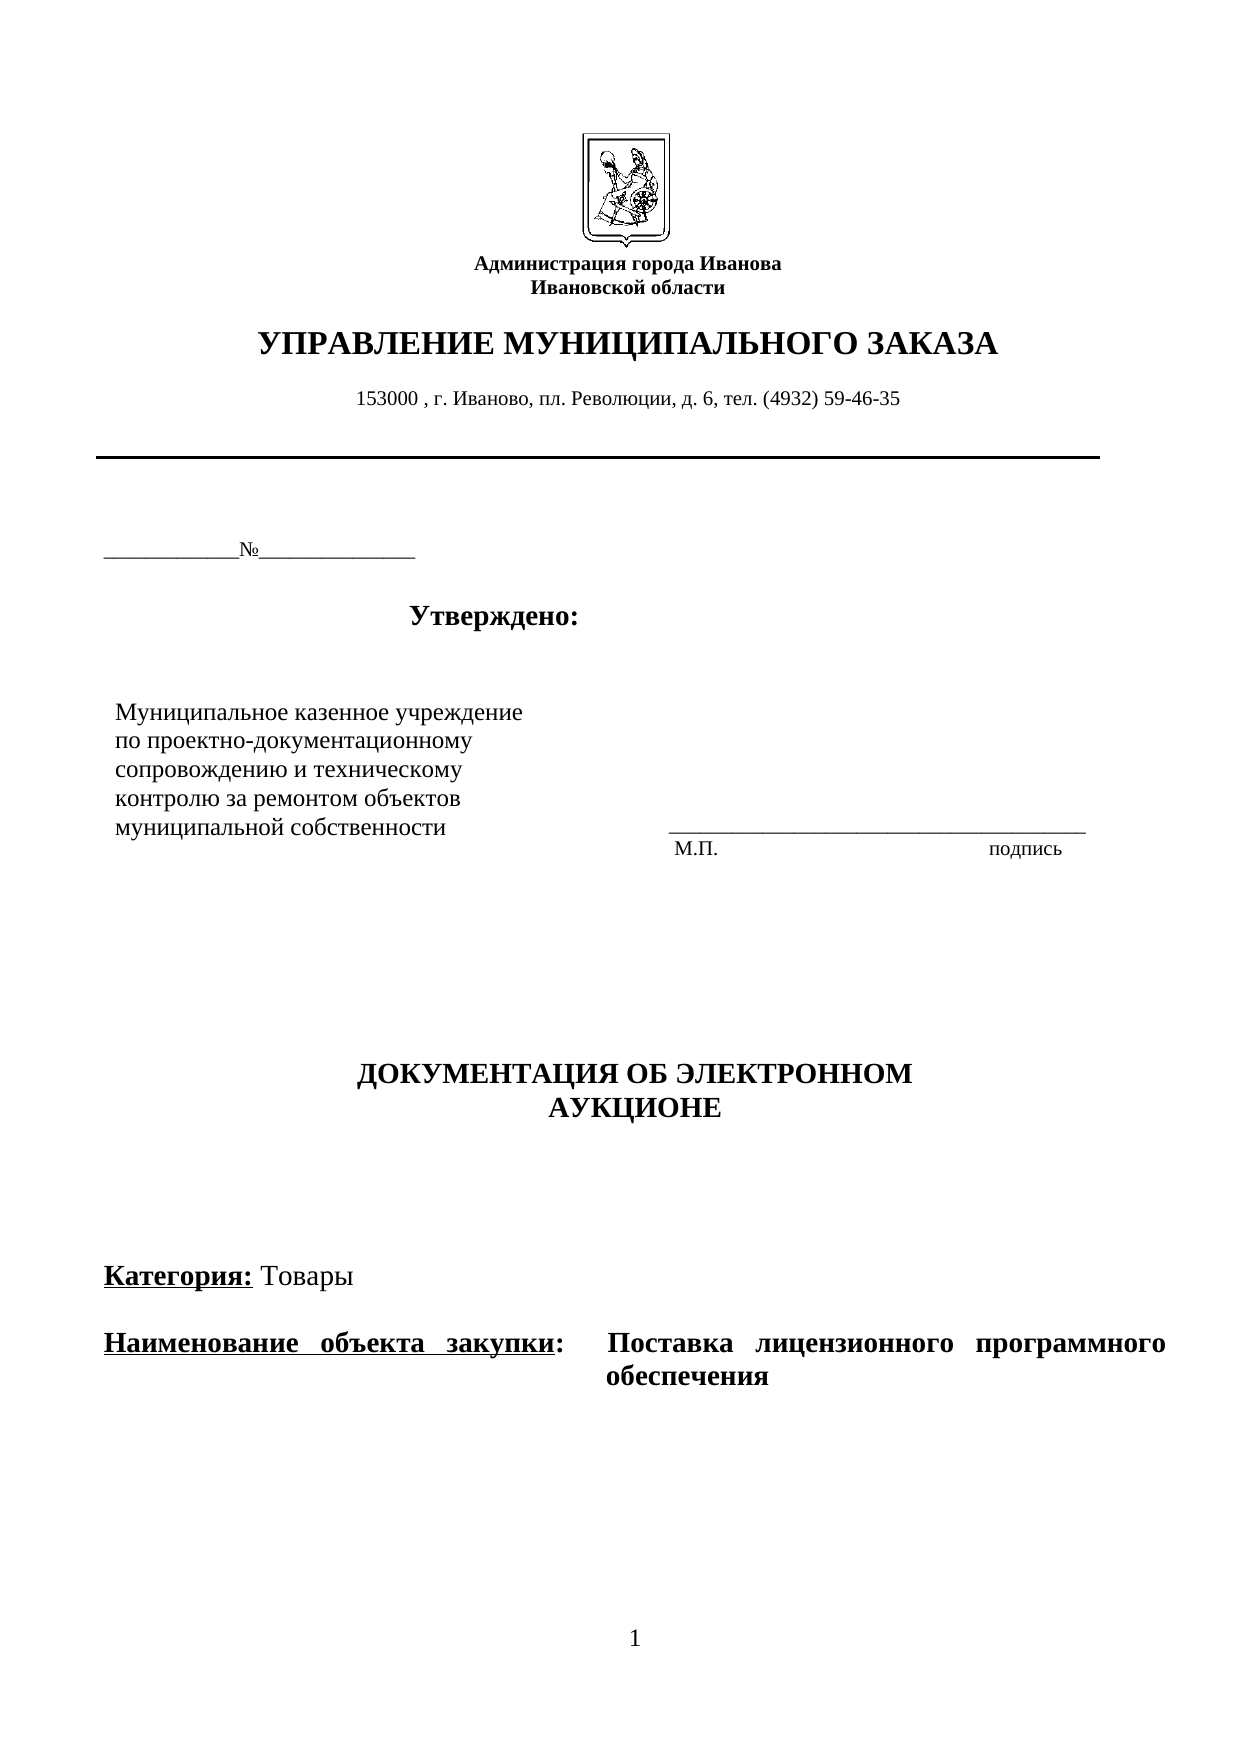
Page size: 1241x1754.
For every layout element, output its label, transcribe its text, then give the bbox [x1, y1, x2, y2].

text ДОКУМЕНТАЦИЯ ОБ ЭЛЕКТРОННОМ [103, 1056, 1167, 1090]
text АУКЦИОНЕ [103, 1090, 1167, 1123]
picture [574, 127, 681, 252]
table_header ________________________________________ М.П. подпись [564, 678, 1167, 860]
text Утверждено: [403, 598, 1167, 631]
table_header Муниципальное казенное учреждение по проектно-документационному сопровождению и техническому контролю за ремонтом объектов муниципальной собственности [104, 678, 564, 860]
text Категория: Товары [103, 1258, 1167, 1291]
table_header Администрация города Иванова Ивановской области УПРАВЛЕНИЕ МУНИЦИПАЛЬНОГО ЗАКАЗА 153000 , г. Иваново, пл. Революции, д. 6, тел. (4932) 59-46-35 [96, 128, 1100, 456]
text _____________№_______________ [103, 537, 1167, 561]
text Наименование объекта закупки: Поставка лицензионного программного обеспечения [103, 1325, 1167, 1392]
